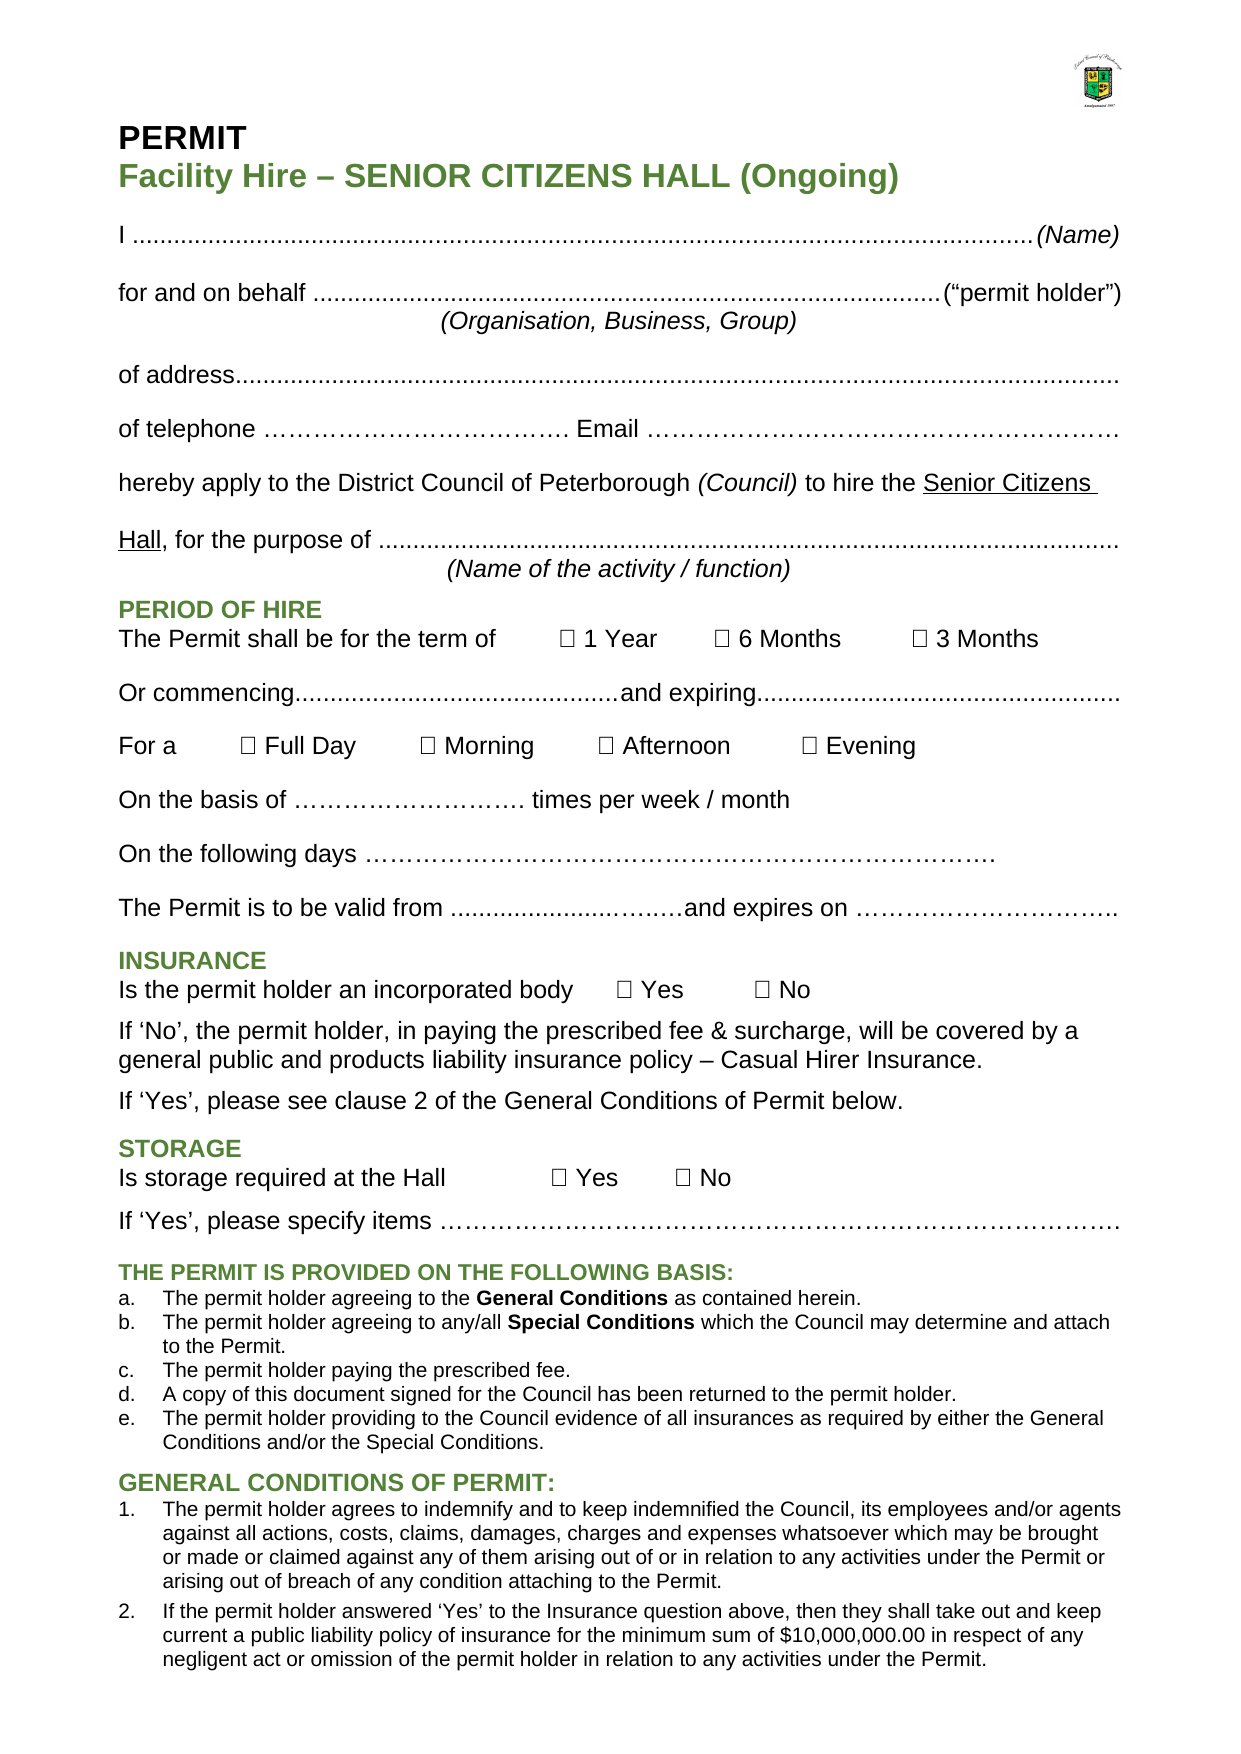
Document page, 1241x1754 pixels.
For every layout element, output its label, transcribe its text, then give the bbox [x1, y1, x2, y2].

title Permit [118, 118, 1122, 157]
text If ‘Yes’, please see clause 2 of the General Conditions of Permit below. [118, 1086, 1122, 1115]
text Is the permit holder an incorporated body  Yes  No [118, 975, 1122, 1004]
text If ‘No’, the permit holder, in paying the prescribed fee & surcharge, will be covered by a general public and products liability insurance policy – Casual Hirer Insurance. [118, 1016, 1122, 1074]
text for and on behalf (“permit holder”) [118, 277, 1122, 306]
list The permit holder paying the prescribed fee. [118, 1358, 1122, 1382]
text Is storage required at the Hall  Yes  No [118, 1162, 1122, 1191]
subtitle The PERMIT IS PROvided on the following basis: [118, 1259, 1122, 1286]
text The Permit shall be for the term of  1 Year  6 Months  3 Months [118, 624, 1122, 652]
text On the basis of ………………………. times per week / month [118, 785, 1122, 814]
list If the permit holder answered ‘Yes’ to the Insurance question above, then they shall take out and keep current a public liability policy of insurance for the minimum sum of $10,000,000.00 in respect of any negligent act or omission of the permit holder in relation to any activities under the Permit. [118, 1599, 1122, 1671]
text hereby apply to the District Council of Peterborough (Council) to hire the Senior Citizens [118, 467, 1122, 496]
text of address [118, 360, 1122, 389]
list The permit holder agreeing to any/all Special Conditions which the Council may determine and attach to the Permit. [118, 1310, 1122, 1358]
list The permit holder agreeing to the General Conditions as contained herein. [118, 1286, 1122, 1310]
text For a  Full Day  Morning  Afternoon  Evening [118, 731, 1122, 760]
text If ‘Yes’, please specify items ………………………………………………………………………. [118, 1206, 1122, 1234]
text On the following days …………………………………………………………………. [118, 839, 1122, 867]
text The Permit is to be valid from …..…and expires on ………………………….. [118, 892, 1122, 921]
list The permit holder agrees to indemnify and to keep indemnified the Council, its employees and/or agents against all actions, costs, claims, damages, charges and expenses whatsoever which may be brought or made or claimed against any of them arising out of or in relation to any activities under the Permit or arising out of breach of any condition attaching to the Permit. [118, 1497, 1122, 1592]
text I (Name) [118, 220, 1122, 249]
subtitle Period of Hire [118, 595, 1122, 624]
subtitle General Conditions of Permit: [118, 1468, 1122, 1497]
text (Organisation, Business, Group) [118, 306, 1122, 335]
text (Name of the activity / function) [118, 554, 1122, 582]
subtitle INSURANCE [118, 946, 1122, 975]
text of telephone ………………………………. Email ………………………………………………… [118, 414, 1122, 442]
list The permit holder providing to the Council evidence of all insurances as required by either the General Conditions and/or the Special Conditions. [118, 1406, 1122, 1453]
text Or commencing and expiring [118, 677, 1122, 706]
subtitle STORAGE [118, 1134, 1122, 1162]
list A copy of this document signed for the Council has been returned to the permit holder. [118, 1382, 1122, 1406]
picture [1073, 53, 1123, 108]
text Facility Hire – SENIOR CITIZENS HALL (Ongoing) [118, 157, 1122, 195]
text Hall, for the purpose of [118, 525, 1122, 554]
